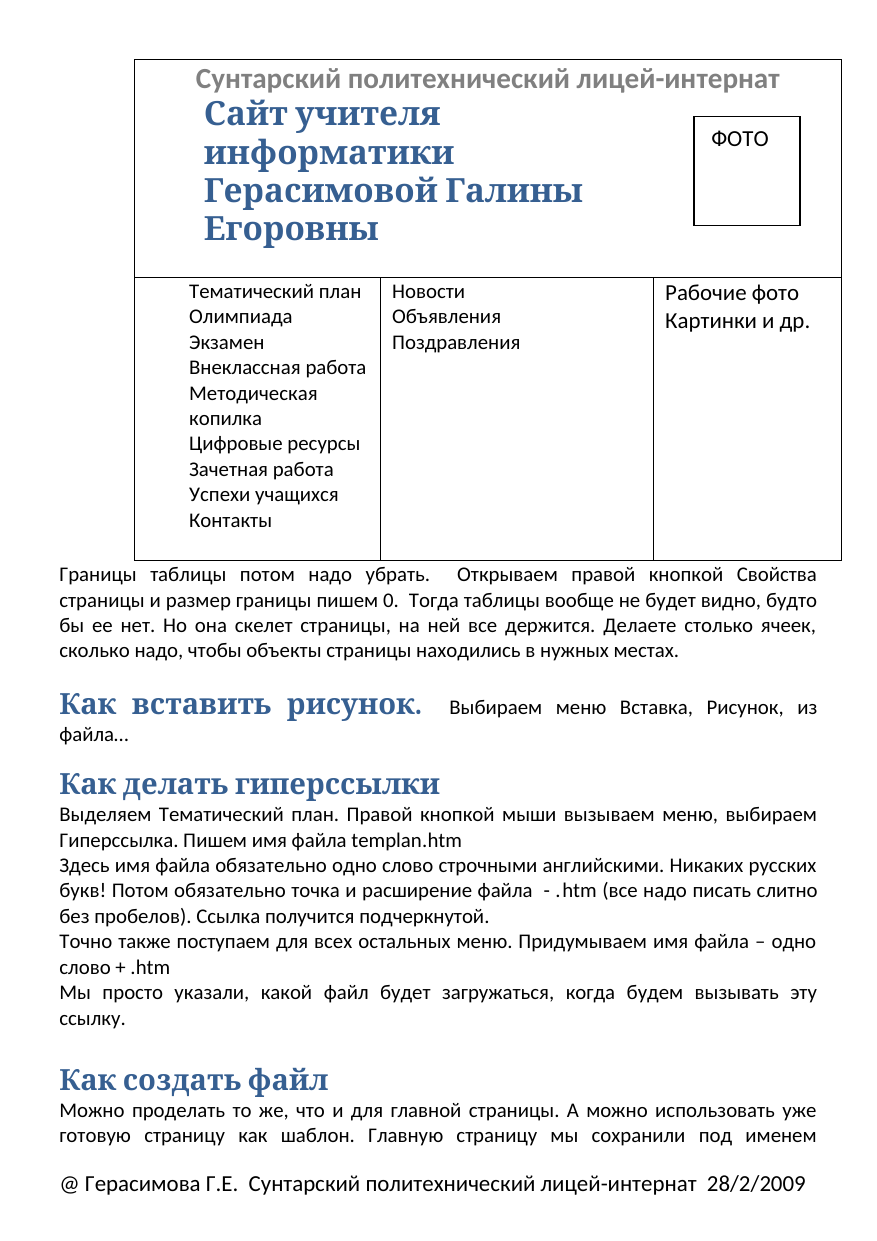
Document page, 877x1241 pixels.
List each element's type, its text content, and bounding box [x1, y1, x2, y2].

text Здесь имя файла обязательно одно слово строчными английскими. Никаких русских букв! Потом обязательно точка и расширение файла - .htm (все надо писать слитно без пробелов). Ссылка получится подчеркнутой. [59, 852, 818, 928]
text Точно также поступаем для всех остальных меню. Придумываем имя файла – одно слово + .htm [59, 928, 818, 979]
table_cell Новости Объявления Поздравления [381, 278, 653, 560]
table_header Сунтарский политехнический лицей-интернат Сайт учителя информатики Герасимовой Галины Егоровны [135, 60, 841, 277]
table_cell Рабочие фото Картинки и др. [654, 278, 841, 560]
text Как вставить рисунок. Выбираем меню Вставка, Рисунок, из файла… [59, 688, 818, 747]
subtitle Как создать файл [59, 1064, 818, 1097]
text Границы таблицы потом надо убрать. Открываем правой кнопкой Свойства страницы и размер границы пишем 0. Тогда таблицы вообще не будет видно, будто бы ее нет. Но она скелет страницы, на ней все держится. Делаете столько ячеек, сколько надо, чтобы объекты страницы находились в нужных местах. [59, 561, 818, 663]
table_cell Тематический план Олимпиада Экзамен Внеклассная работа Методическая копилка Цифровые ресурсы Зачетная работа Успехи учащихся Контакты [135, 278, 380, 560]
text Выделяем Тематический план. Правой кнопкой мыши вызываем меню, выбираем Гиперссылка. Пишем имя файла templan.htm [59, 801, 818, 852]
text Мы просто указали, какой файл будет загружаться, когда будем вызывать эту ссылку. [59, 979, 818, 1030]
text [59, 1097, 818, 1148]
subtitle Как делать гиперссылки [59, 768, 818, 801]
